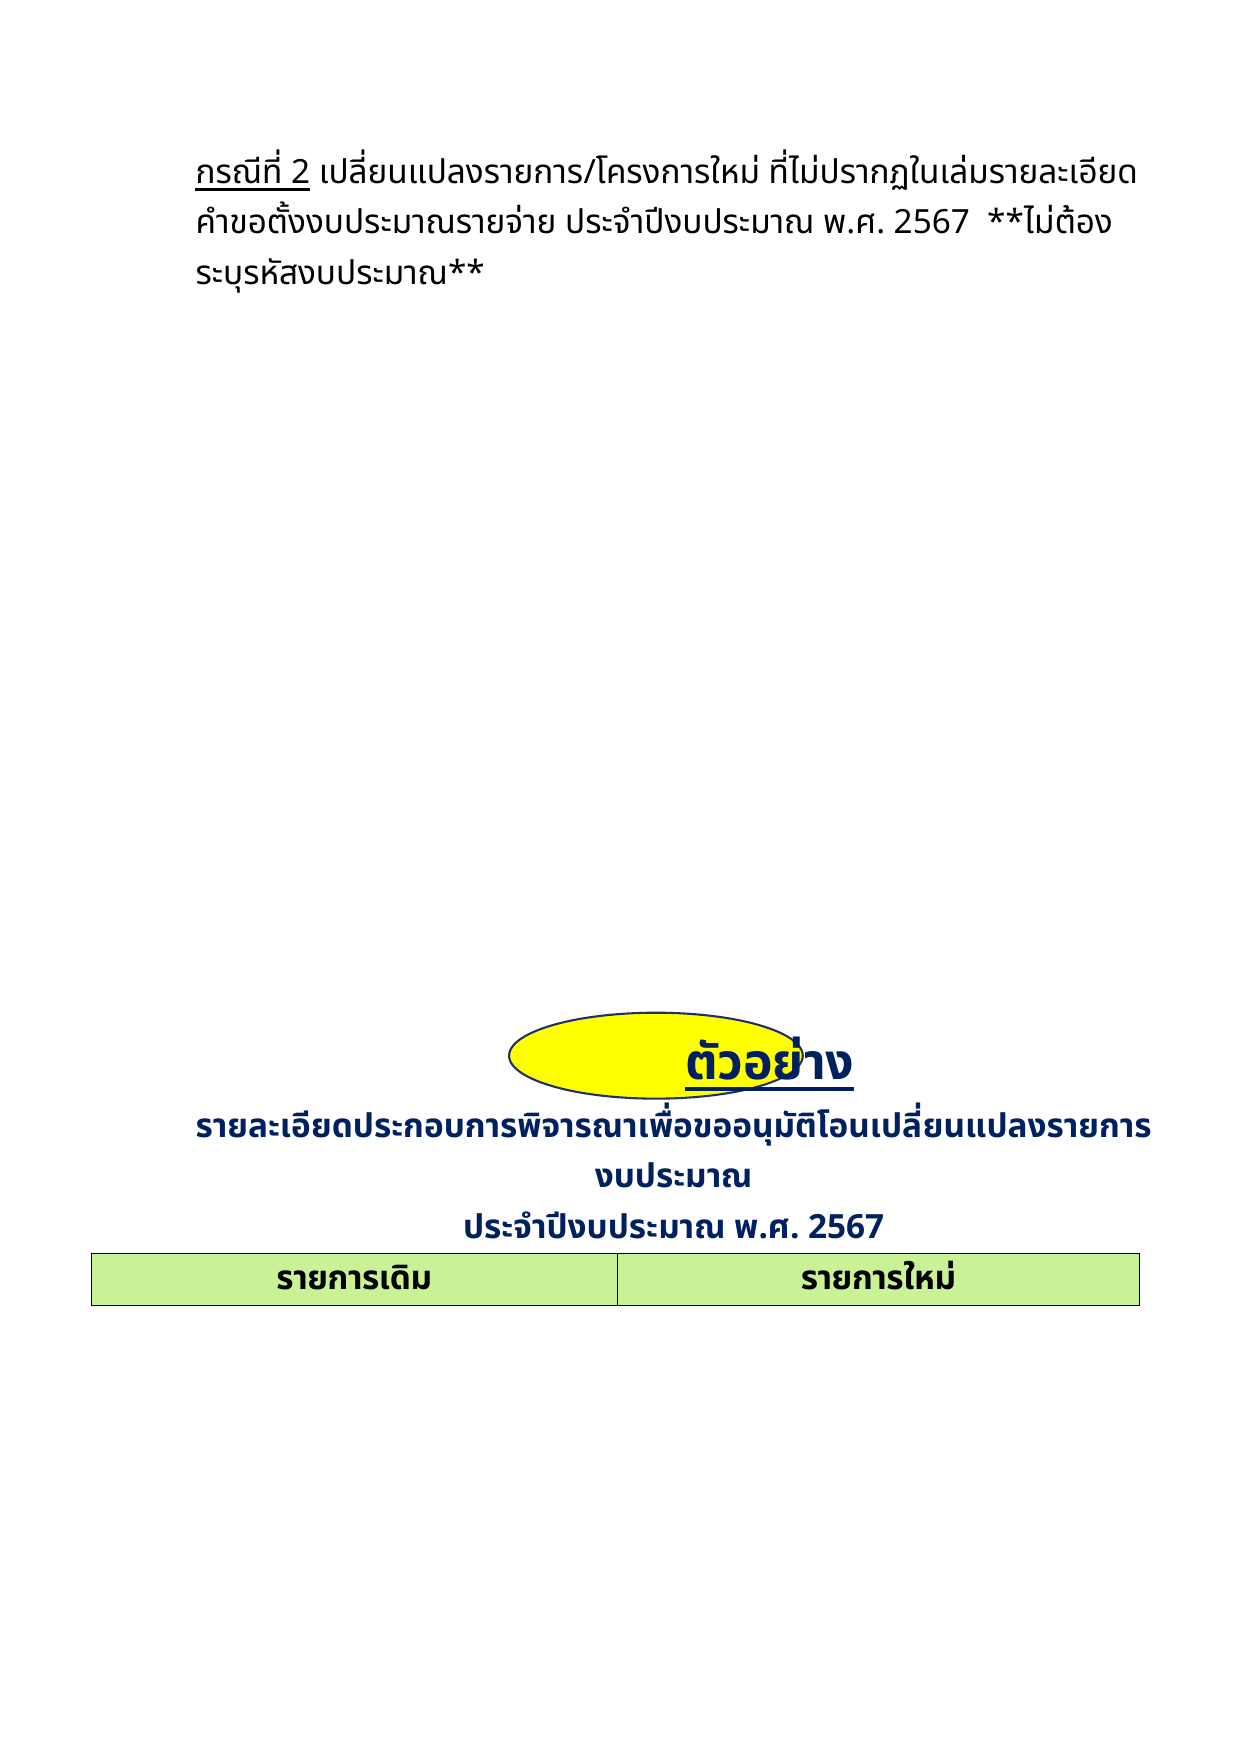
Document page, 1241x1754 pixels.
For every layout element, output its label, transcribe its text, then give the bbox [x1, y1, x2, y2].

table_header รายการใหม่ [618, 1254, 1139, 1305]
text ประจำปีงบประมาณ พ.ศ. 2567 [195, 1203, 1152, 1253]
table_header รายการเดิม [92, 1254, 617, 1305]
text กรณีที่ 2 เปลี่ยนแปลงรายการ/โครงการใหม่ ที่ไม่ปรากฏในเล่มรายละเอียดคำขอตั้งงบประมาณรายจ่าย ประจำปีงบประมาณ พ.ศ. 2567 **ไม่ต้องระบุรหัสงบประมาณ** [195, 148, 1152, 299]
text ตัวอย่าง [195, 1026, 1152, 1102]
text รายละเอียดประกอบการพิจารณาเพื่อขออนุมัติโอนเปลี่ยนแปลงรายการงบประมาณ [195, 1102, 1152, 1203]
